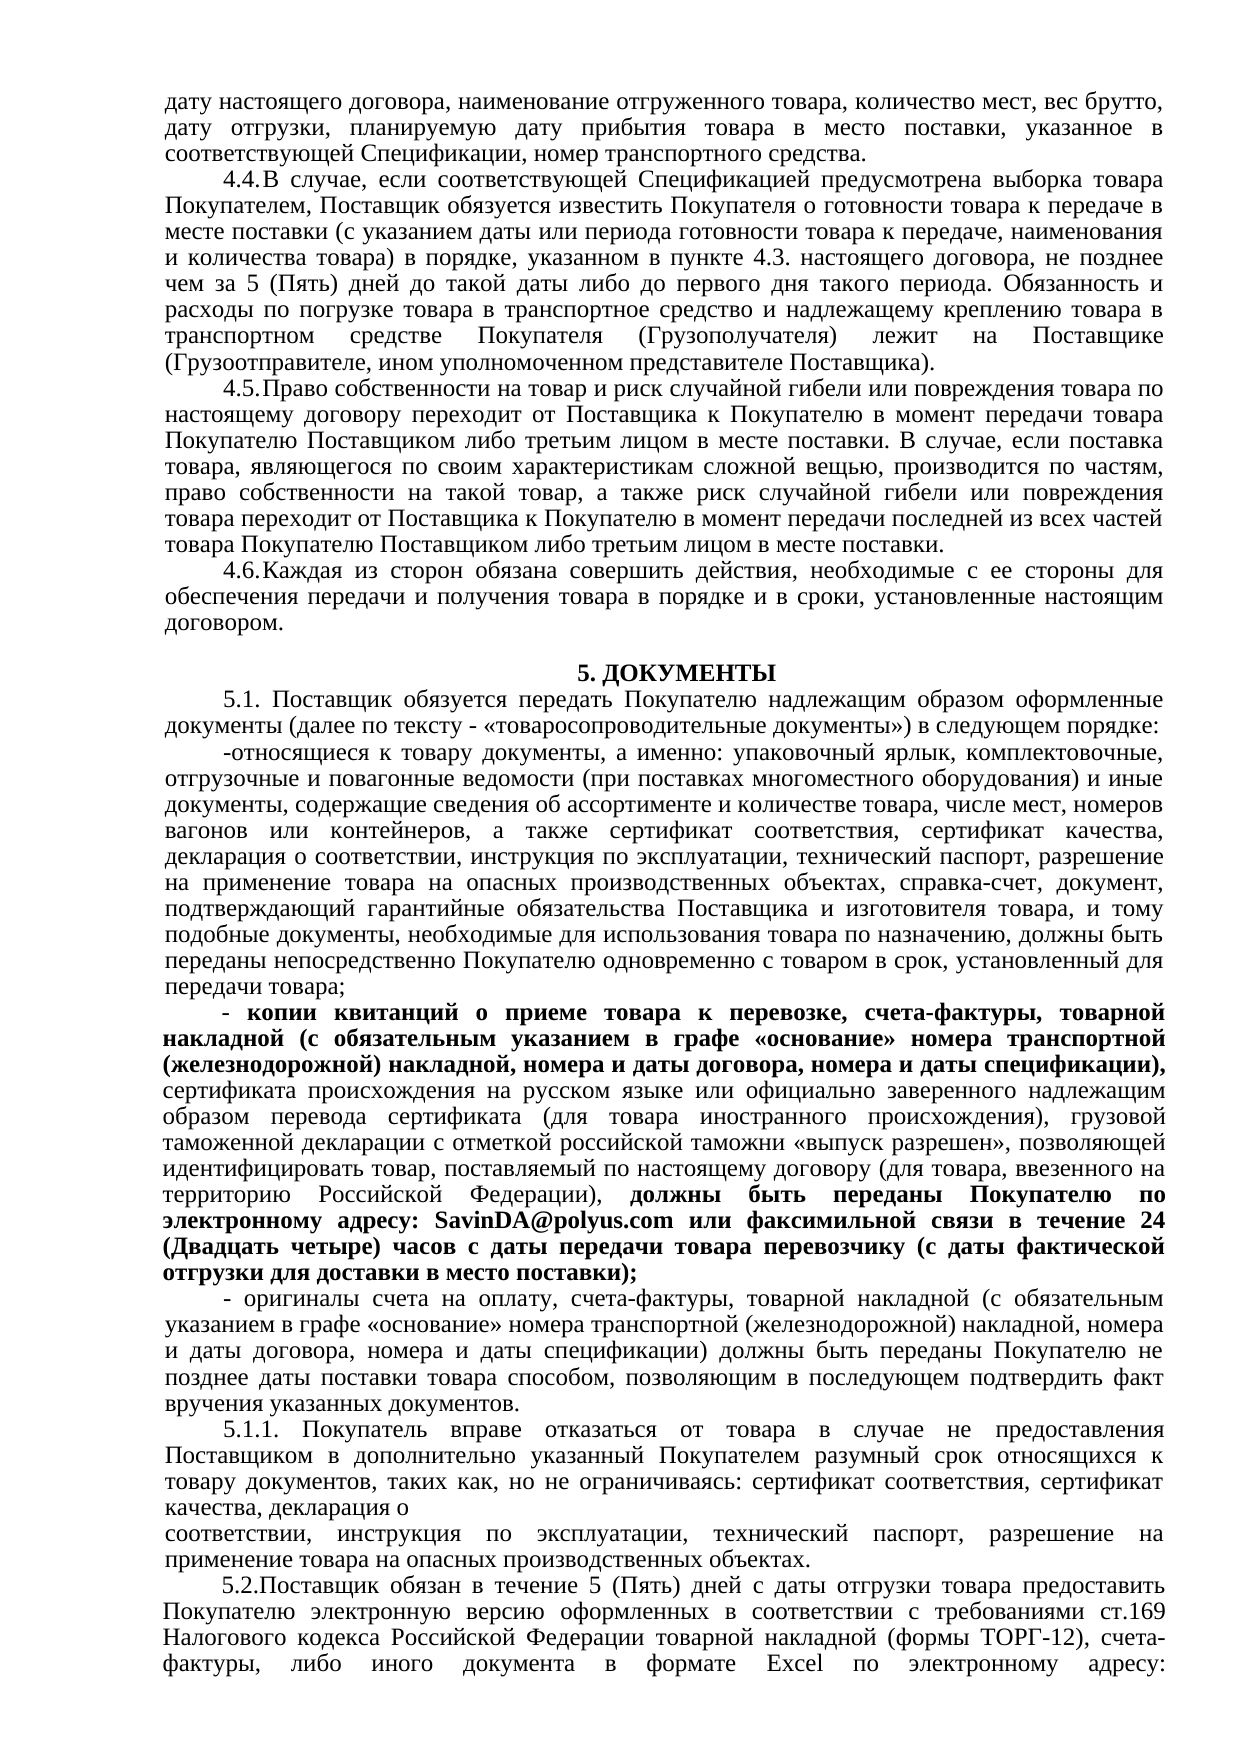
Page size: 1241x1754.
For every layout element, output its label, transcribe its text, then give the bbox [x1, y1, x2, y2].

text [162, 1572, 1166, 1677]
list Право собственности на товар и риск случайной гибели или повреждения товара по настоящему договору переходит от Поставщика к Покупателю в момент передачи товара Покупателю Поставщиком либо третьим лицом в месте поставки. В случае, если поставка товара, являющегося по своим характеристикам сложной вещью, производится по частям, право собственности на такой товар, а также риск случайной гибели или повреждения товара переходит от Поставщика к Покупателю в момент передачи последней из всех частей товара Покупателю Поставщиком либо третьим лицом в месте поставки. [164, 375, 1164, 557]
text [164, 89, 1164, 167]
text - оригиналы счета на оплату, счета-фактуры, товарной накладной (с обязательным указанием в графе «основание» номера транспортной (железнодорожной) накладной, номера и даты договора, номера и даты спецификации) должны быть переданы Покупателю не позднее даты поставки товара способом, позволяющим в последующем подтвердить факт вручения указанных документов. [164, 1286, 1164, 1416]
text -относящиеся к товару документы, а именно: упаковочный ярлык, комплектовочные, отгрузочные и повагонные ведомости (при поставках многоместного оборудования) и иные документы, содержащие сведения об ассортименте и количестве товара, числе мест, номеров вагонов или контейнеров, а также сертификат соответствия, сертификат качества, декларация о соответствии, инструкция по эксплуатации, технический паспорт, разрешение на применение товара на опасных производственных объектах, справка-счет, документ, подтверждающий гарантийные обязательства Поставщика и изготовителя товара, и тому подобные документы, необходимые для использования товара по назначению, должны быть переданы непосредственно Покупателю одновременно с товаром в срок, установленный для передачи товара; [164, 739, 1164, 999]
text 5.1. Поставщик обязуется передать Покупателю надлежащим образом оформленные документы (далее по тексту - «товаросопроводительные документы») в следующем порядке: [164, 687, 1164, 739]
text 5.1.1. Покупатель вправе отказаться от товара в случае не предоставления Поставщиком в дополнительно указанный Покупателем разумный срок относящихся к товару документов, таких как, но не ограничиваясь: сертификат соответствия, сертификат качества, декларация о [164, 1416, 1164, 1520]
text 5. ДОКУМЕНТЫ [577, 661, 1166, 687]
text соответствии, инструкция по эксплуатации, технический паспорт, разрешение на применение товара на опасных производственных объектах. [164, 1520, 1164, 1572]
text - копии квитанций о приеме товара к перевозке, счета-фактуры, товарной накладной (с обязательным указанием в графе «основание» номера транспортной (железнодорожной) накладной, номера и даты договора, номера и даты спецификации), сертификата происхождения на русском языке или официально заверенного надлежащим образом перевода сертификата (для товара иностранного происхождения), грузовой таможенной декларации с отметкой российской таможни «выпуск разрешен», позволяющей идентифицировать товар, поставляемый по настоящему договору (для товара, ввезенного на территорию Российской Федерации), должны быть переданы Покупателю по электронному адресу: SavinDA@polyus.com или факсимильной связи в течение 24 (Двадцать четыре) часов с даты передачи товара перевозчику (с даты фактической отгрузки для доставки в место поставки); [162, 999, 1166, 1286]
list В случае, если соответствующей Спецификацией предусмотрена выборка товара Покупателем, Поставщик обязуется известить Покупателя о готовности товара к передаче в месте поставки (с указанием даты или периода готовности товара к передаче, наименования и количества товара) в порядке, указанном в пункте 4.3. настоящего договора, не позднее чем за 5 (Пять) дней до такой даты либо до первого дня такого периода. Обязанность и расходы по погрузке товара в транспортное средство и надлежащему креплению товара в транспортном средстве Покупателя (Грузополучателя) лежит на Поставщике (Грузоотправителе, ином уполномоченном представителе Поставщика). [164, 167, 1164, 375]
list Каждая из сторон обязана совершить действия, необходимые с ее стороны для обеспечения передачи и получения товара в порядке и в сроки, установленные настоящим договором. [164, 557, 1164, 636]
